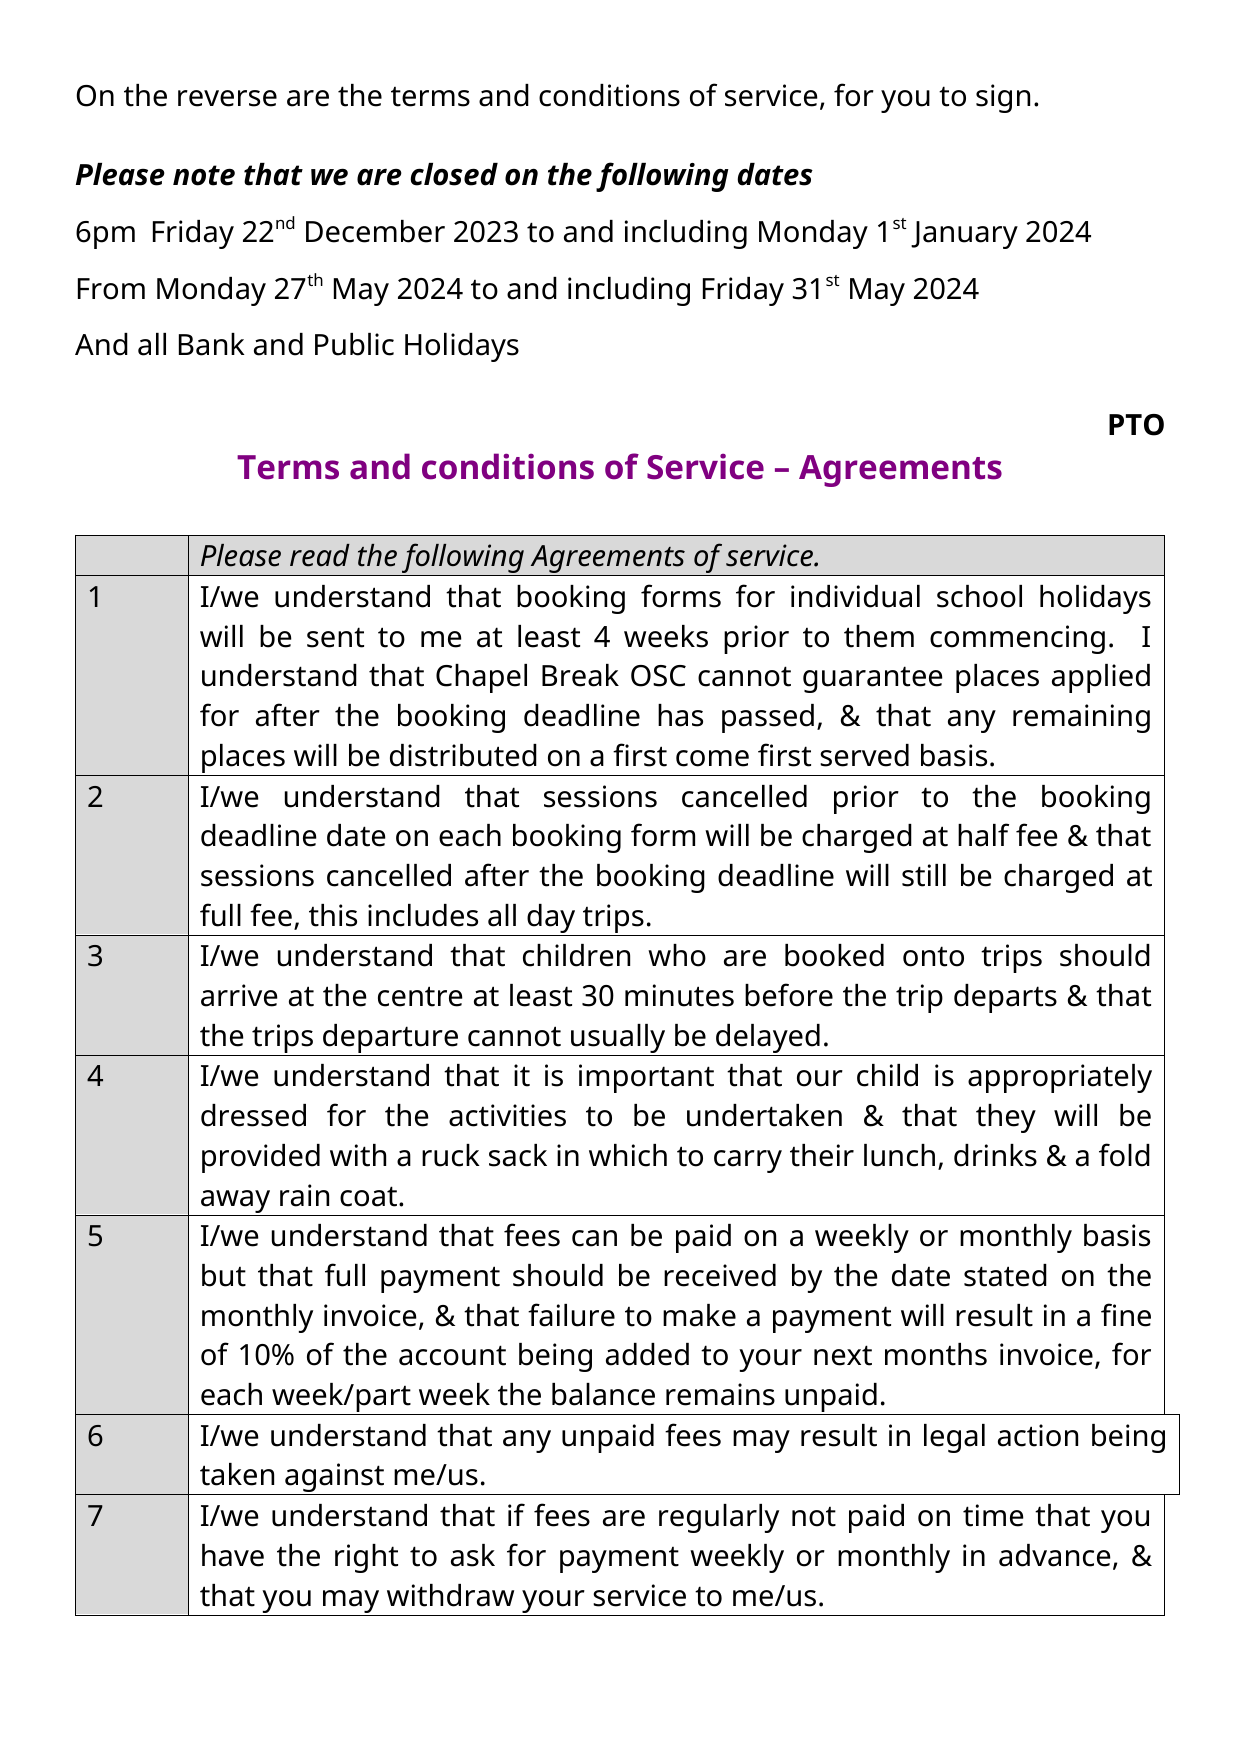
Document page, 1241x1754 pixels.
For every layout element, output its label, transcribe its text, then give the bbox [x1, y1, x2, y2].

table_header Please read the following Agreements of service. [189, 536, 1164, 575]
table_cell I/we understand that it is important that our child is appropriately dressed for the activities to be undertaken & that they will be provided with a ruck sack in which to carry their lunch, drinks & a fold away rain coat. [189, 1056, 1164, 1214]
table_cell I/we understand that any unpaid fees may result in legal action being taken against me/us. [189, 1415, 1179, 1494]
table_cell 3 [76, 936, 188, 1055]
table_cell I/we understand that children who are booked onto trips should arrive at the centre at least 30 minutes before the trip departs & that the trips departure cannot usually be delayed. [189, 936, 1164, 1055]
table_cell I/we understand that fees can be paid on a weekly or monthly basis but that full payment should be received by the date stated on the monthly invoice, & that failure to make a payment will result in a fine of 10% of the account being added to your next months invoice, for each week/part week the balance remains unpaid. [189, 1216, 1164, 1414]
text From Monday 27th May 2024 to and including Friday 31st May 2024 [75, 268, 1165, 308]
table_header [76, 536, 188, 575]
table_cell 4 [76, 1056, 188, 1214]
text Please note that we are closed on the following dates [75, 154, 1165, 194]
table_cell I/we understand that sessions cancelled prior to the booking deadline date on each booking form will be charged at half fee & that sessions cancelled after the booking deadline will still be charged at full fee, this includes all day trips. [189, 776, 1164, 934]
text On the reverse are the terms and conditions of service, for you to sign. [75, 75, 1165, 115]
table_cell I/we understand that if fees are regularly not paid on time that you have the right to ask for payment weekly or monthly in advance, & that you may withdraw your service to me/us. [189, 1495, 1164, 1614]
table_cell I/we understand that booking forms for individual school holidays will be sent to me at least 4 weeks prior to them commencing. I understand that Chapel Break OSC cannot guarantee places applied for after the booking deadline has passed, & that any remaining places will be distributed on a first come first served basis. [189, 576, 1164, 775]
text PTO [75, 404, 1165, 444]
text And all Bank and Public Holidays [75, 325, 1165, 364]
table_cell 7 [76, 1495, 188, 1614]
table_cell 5 [76, 1216, 188, 1414]
table_cell 6 [76, 1415, 188, 1494]
text 6pm Friday 22nd December 2023 to and including Monday 1st January 2024 [75, 211, 1165, 251]
table_cell 1 [76, 576, 188, 775]
text Terms and conditions of Service – Agreements [75, 444, 1165, 489]
table_cell 2 [76, 776, 188, 934]
